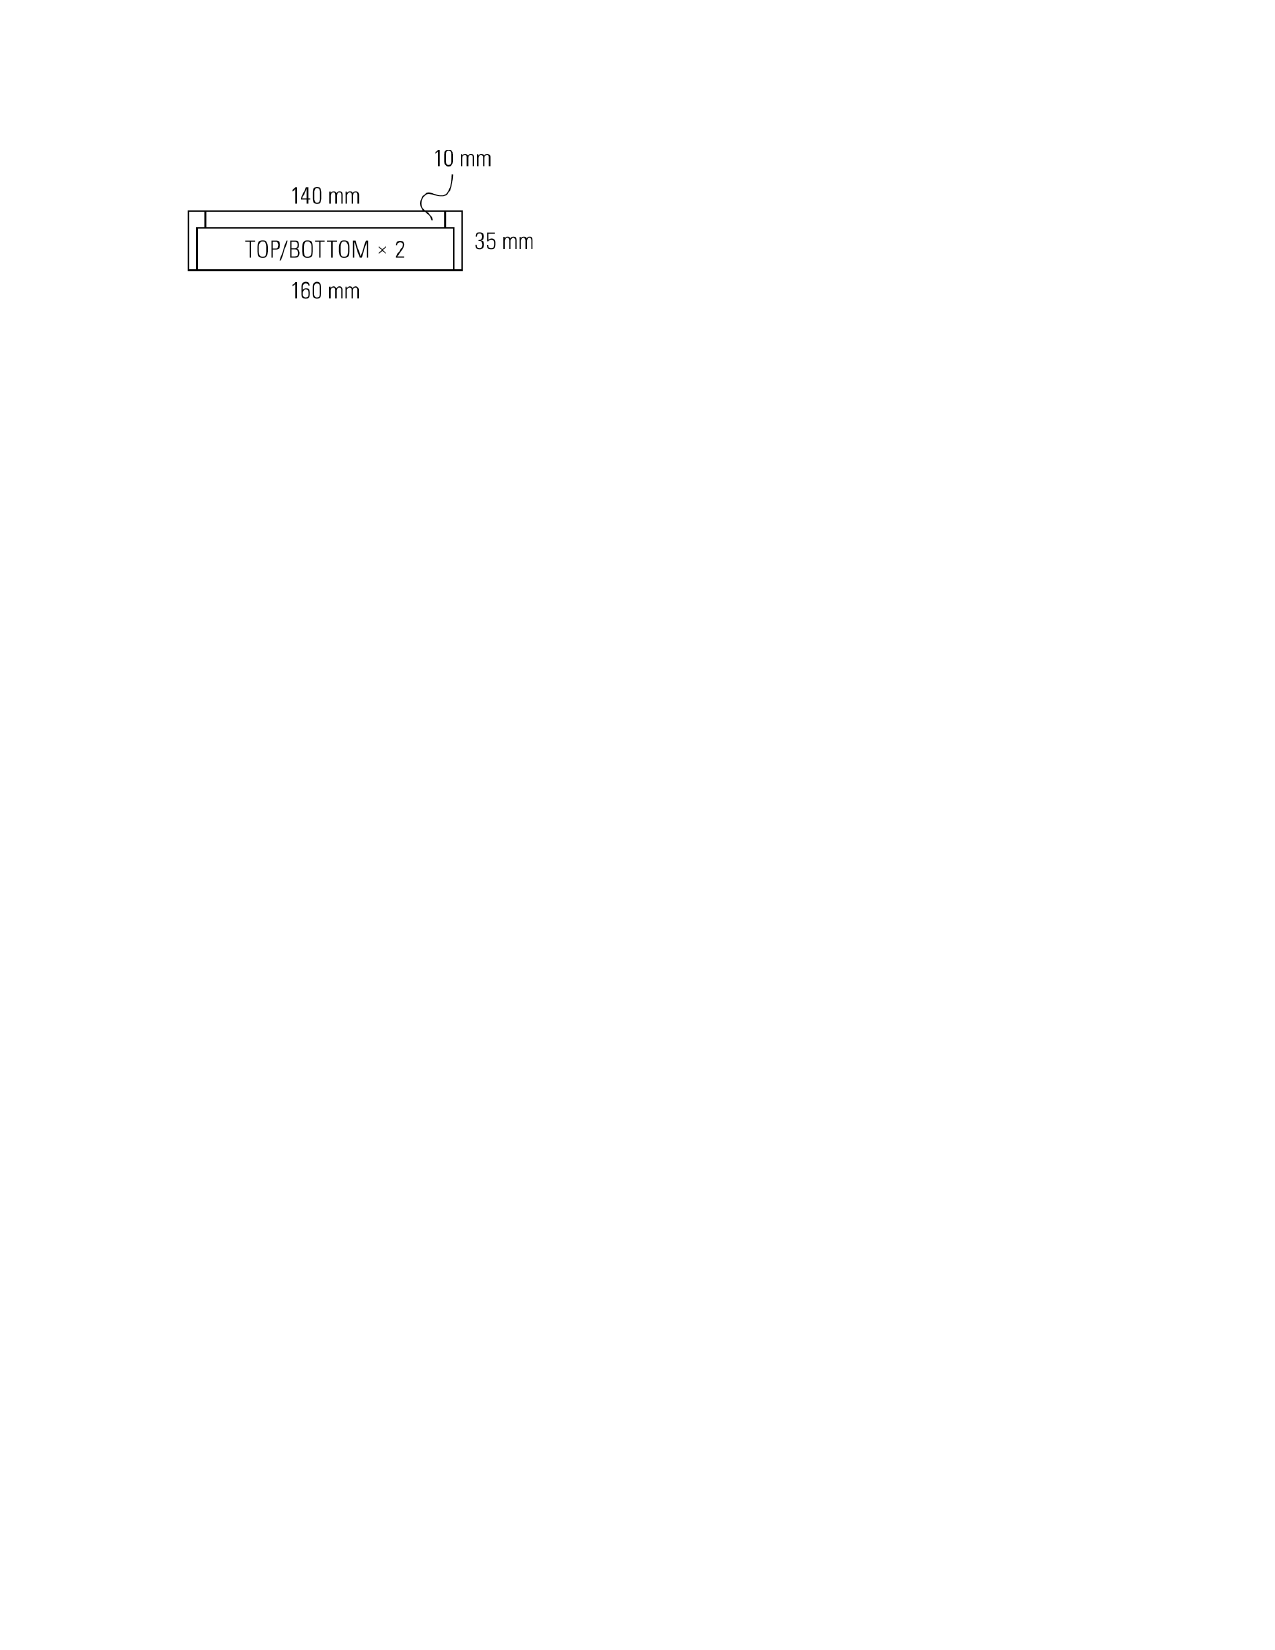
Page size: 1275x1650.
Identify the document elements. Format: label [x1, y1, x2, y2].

picture [187, 150, 533, 299]
